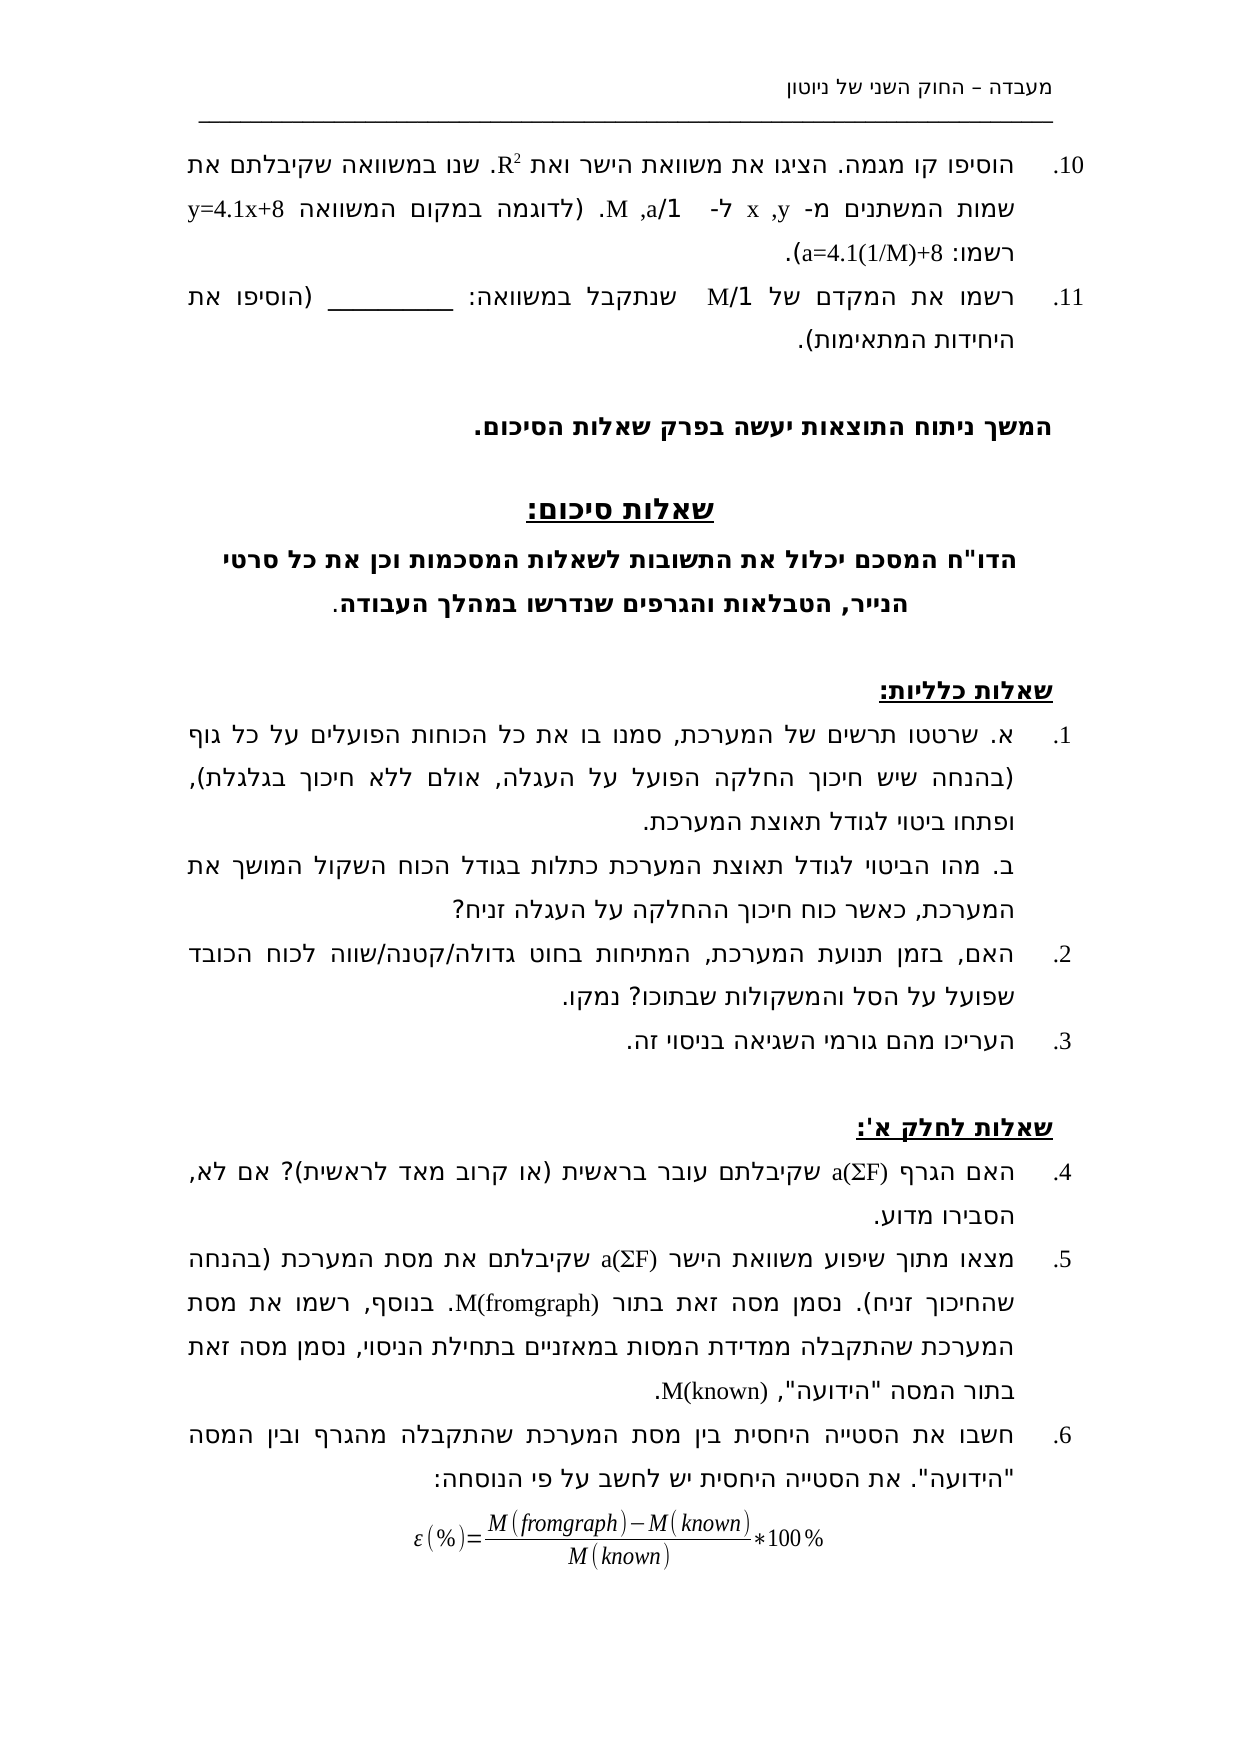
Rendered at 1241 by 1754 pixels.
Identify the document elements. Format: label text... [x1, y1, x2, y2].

text שאלות לחלק א': [187, 1113, 1053, 1142]
list א. שרטטו תרשים של המערכת, סמנו בו את כל הכוחות הפועלים על כל גוף (בהנחה שיש חיכוך החלקה הפועל על העגלה, אולם ללא חיכוך בגלגלת), ופתחו ביטוי לגודל תאוצת המערכת. [187, 720, 1053, 837]
list העריכו מהם גורמי השגיאה בניסוי זה. [187, 1026, 1053, 1056]
text המשך ניתוח התוצאות יעשה בפרק שאלות הסיכום. [187, 412, 1053, 441]
list רשמו את המקדם של 1/M שנתקבל במשוואה: __________ (הוסיפו את היחידות המתאימות). [187, 282, 1053, 354]
list הוסיפו קו מגמה. הציגו את משוואת הישר ואת R2. שנו במשוואה שקיבלתם את שמות המשתנים מ- x ,y ל- 1/M ,a. (לדוגמה במקום המשוואה y=4.1x+8 רשמו: a=4.1(1/M)+8). [187, 150, 1053, 267]
list מצאו מתוך שיפוע משוואת הישר a(F) שקיבלתם את מסת המערכת (בהנחה שהחיכוך זניח). נסמן מסה זאת בתור M(fromgraph). בנוסף, רשמו את מסת המערכת שהתקבלה ממדידת המסות במאזניים בתחילת הניסוי, נסמן מסה זאת בתור המסה "הידועה", M(known). [187, 1244, 1053, 1405]
text הדו"ח המסכם יכלול את התשובות לשאלות המסכמות וכן את כל סרטי הנייר, הטבלאות והגרפים שנדרשו במהלך העבודה. [187, 545, 1053, 618]
text ב. מהו הביטוי לגודל תאוצת המערכת כתלות בגודל הכוח השקול המושך את המערכת, כאשר כוח חיכוך ההחלקה על העגלה זניח? [187, 851, 1015, 924]
text שאלות סיכום: [187, 492, 1053, 526]
text שאלות כלליות: [187, 676, 1053, 705]
list חשבו את הסטייה היחסית בין מסת המערכת שהתקבלה מהגרף ובין המסה "הידועה". את הסטייה היחסית יש לחשב על פי הנוסחה: [187, 1420, 1053, 1493]
list האם, בזמן תנועת המערכת, המתיחות בחוט גדולה/קטנה/שווה לכוח הכובד שפועל על הסל והמשקולות שבתוכו? נמקו. [187, 939, 1053, 1012]
list האם הגרף a(F) שקיבלתם עובר בראשית (או קרוב מאד לראשית)? אם לא, הסבירו מדוע. [187, 1157, 1053, 1230]
